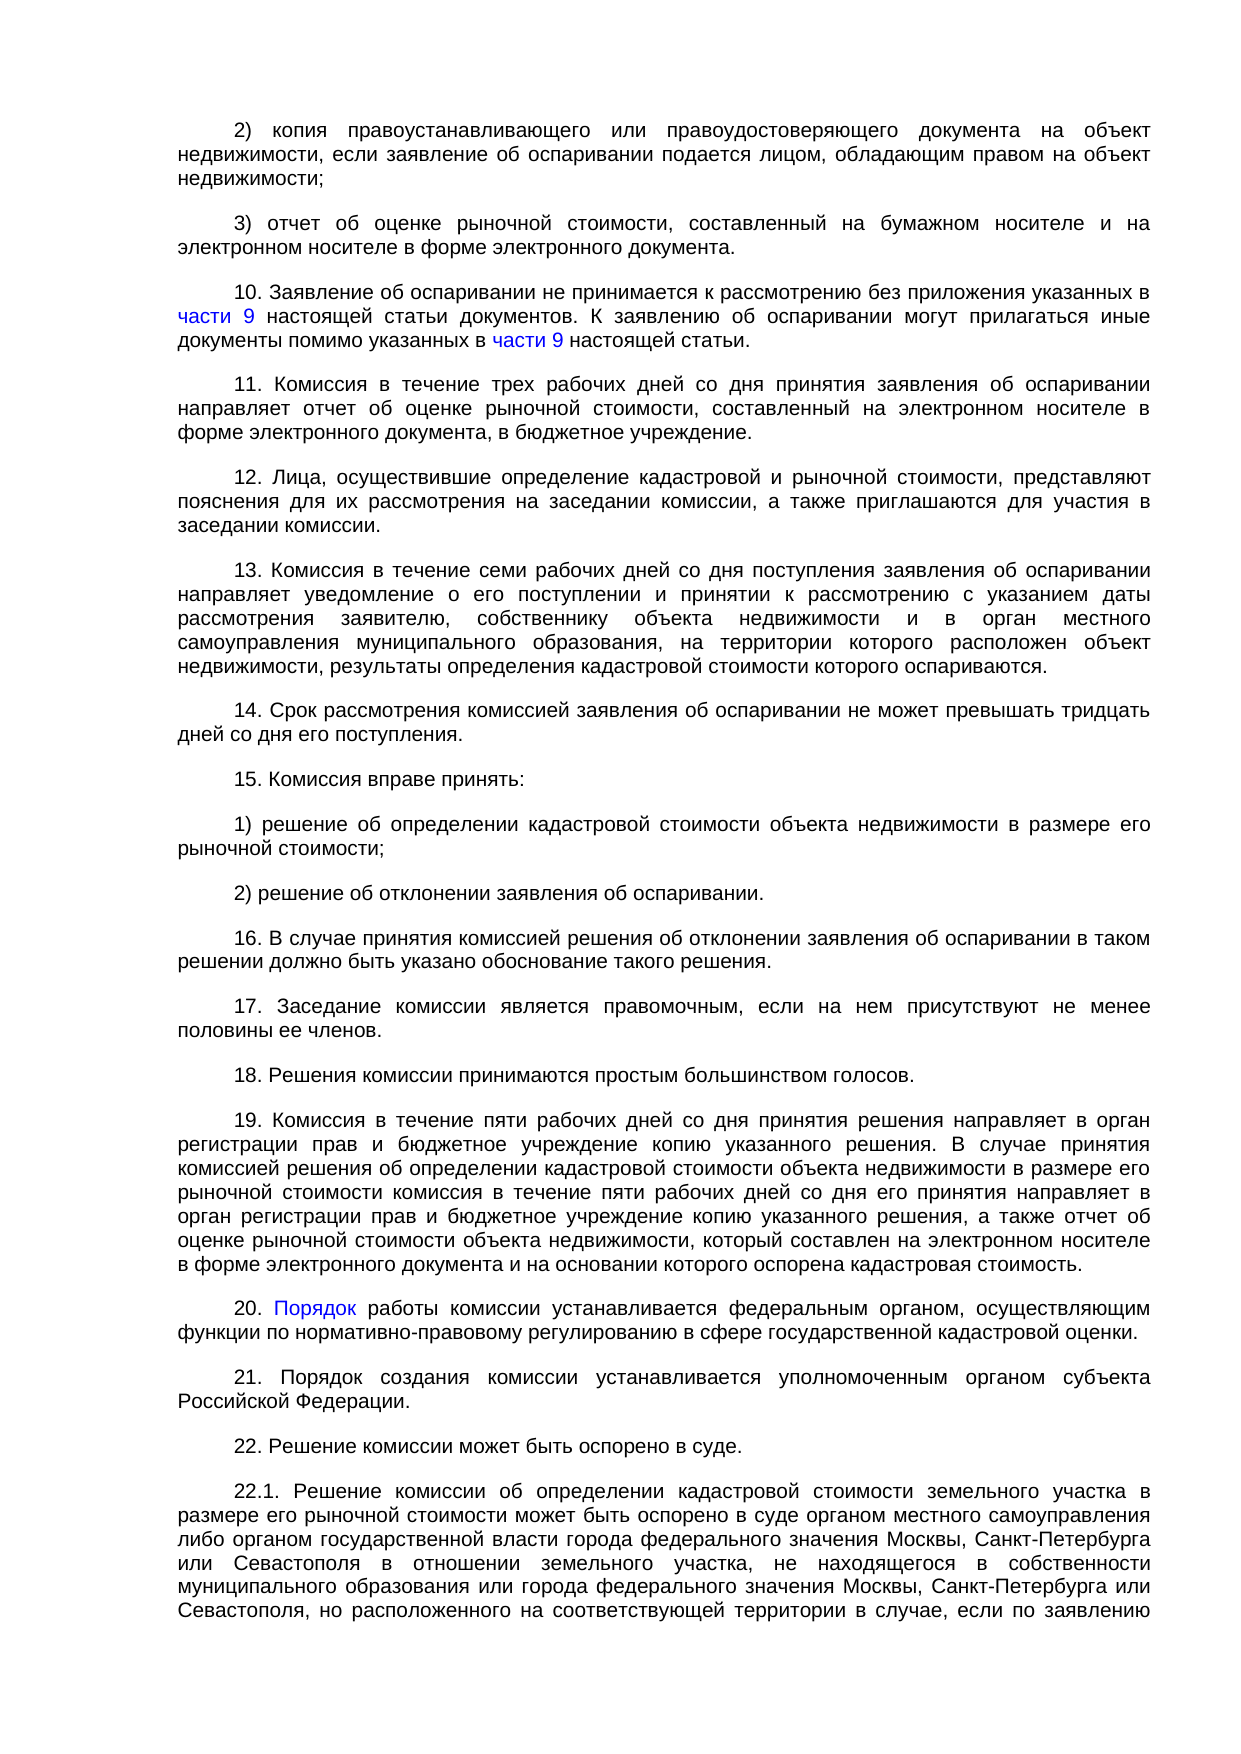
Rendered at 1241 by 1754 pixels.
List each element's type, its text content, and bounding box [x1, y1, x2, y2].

text 11. Комиссия в течение трех рабочих дней со дня принятия заявления об оспаривании направляет отчет об оценке рыночной стоимости, составленный на электронном носителе в форме электронного документа, в бюджетное учреждение. [177, 372, 1152, 444]
text 3) отчет об оценке рыночной стоимости, составленный на бумажном носителе и на электронном носителе в форме электронного документа. [177, 211, 1152, 259]
text 21. Порядок создания комиссии устанавливается уполномоченным органом субъекта Российской Федерации. [177, 1365, 1152, 1413]
text 1) решение об определении кадастровой стоимости объекта недвижимости в размере его рыночной стоимости; [177, 812, 1152, 860]
text 10. Заявление об оспаривании не принимается к рассмотрению без приложения указанных в части 9 настоящей статьи документов. К заявлению об оспаривании могут прилагаться иные документы помимо указанных в части 9 настоящей статьи. [177, 279, 1152, 351]
text 2) решение об отклонении заявления об оспаривании. [177, 881, 1152, 904]
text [177, 1478, 1152, 1622]
text 18. Решения комиссии принимаются простым большинством голосов. [177, 1063, 1152, 1087]
text 14. Срок рассмотрения комиссией заявления об оспаривании не может превышать тридцать дней со дня его поступления. [177, 698, 1152, 746]
text 15. Комиссия вправе принять: [177, 767, 1152, 791]
text 20. Порядок работы комиссии устанавливается федеральным органом, осуществляющим функции по нормативно-правовому регулированию в сфере государственной кадастровой оценки. [177, 1296, 1152, 1344]
text 16. В случае принятия комиссией решения об отклонении заявления об оспаривании в таком решении должно быть указано обоснование такого решения. [177, 925, 1152, 973]
text 22. Решение комиссии может быть оспорено в суде. [177, 1434, 1152, 1458]
text 17. Заседание комиссии является правомочным, если на нем присутствуют не менее половины ее членов. [177, 994, 1152, 1042]
text 12. Лица, осуществившие определение кадастровой и рыночной стоимости, представляют пояснения для их рассмотрения на заседании комиссии, а также приглашаются для участия в заседании комиссии. [177, 465, 1152, 537]
text 13. Комиссия в течение семи рабочих дней со дня поступления заявления об оспаривании направляет уведомление о его поступлении и принятии к рассмотрению с указанием даты рассмотрения заявителю, собственнику объекта недвижимости и в орган местного самоуправления муниципального образования, на территории которого расположен объект недвижимости, результаты определения кадастровой стоимости которого оспариваются. [177, 558, 1152, 677]
text 2) копия правоустанавливающего или правоудостоверяющего документа на объект недвижимости, если заявление об оспаривании подается лицом, обладающим правом на объект недвижимости; [177, 118, 1152, 190]
text 19. Комиссия в течение пяти рабочих дней со дня принятия решения направляет в орган регистрации прав и бюджетное учреждение копию указанного решения. В случае принятия комиссией решения об определении кадастровой стоимости объекта недвижимости в размере его рыночной стоимости комиссия в течение пяти рабочих дней со дня его принятия направляет в орган регистрации прав и бюджетное учреждение копию указанного решения, а также отчет об оценке рыночной стоимости объекта недвижимости, который составлен на электронном носителе в форме электронного документа и на основании которого оспорена кадастровая стоимость. [177, 1108, 1152, 1275]
